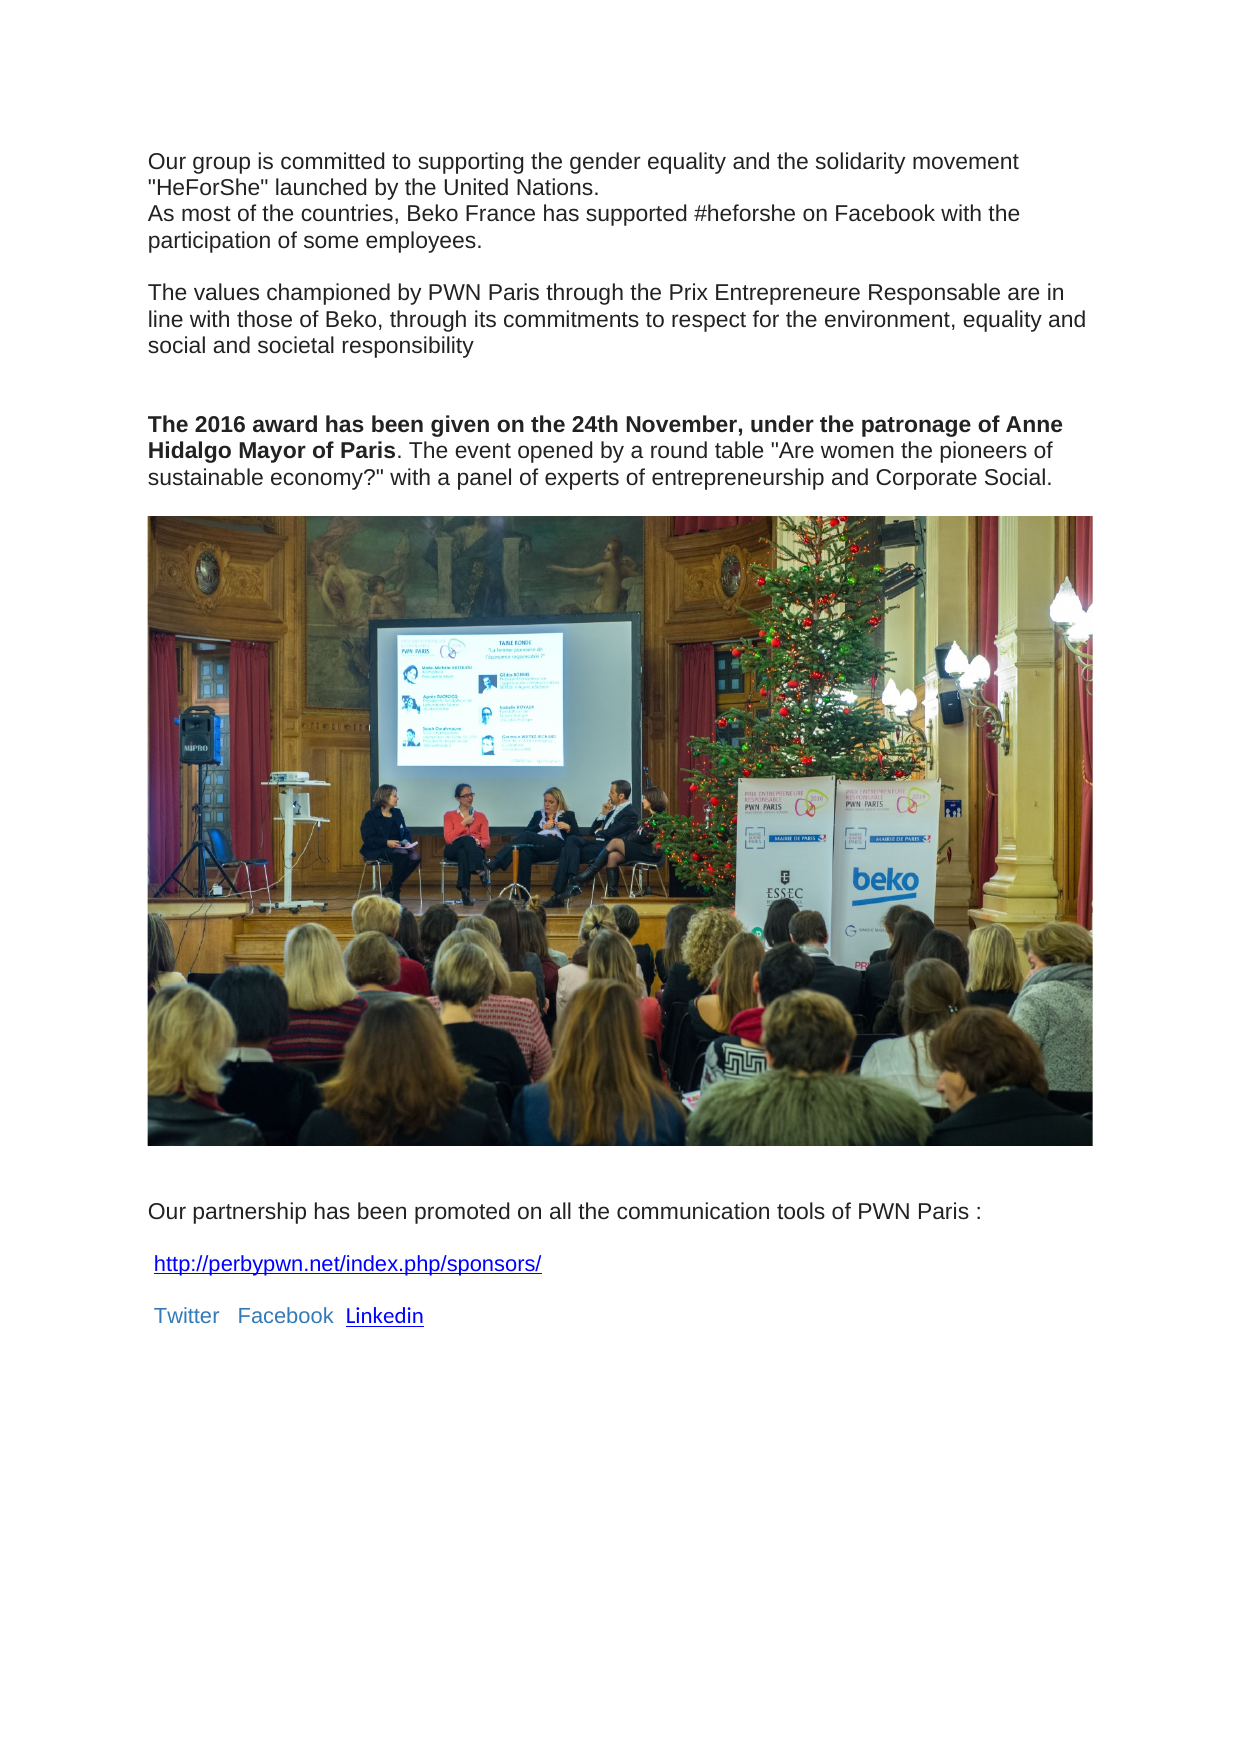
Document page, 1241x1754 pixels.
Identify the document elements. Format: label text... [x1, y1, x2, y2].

text Twitter Facebook Linkedin [148, 1301, 1093, 1329]
text http://perbypwn.net/index.php/sponsors/ [148, 1224, 1093, 1276]
picture [147, 516, 1093, 1146]
text Our partnership has been promoted on all the communication tools of PWN Paris : [148, 1198, 1093, 1224]
text The 2016 award has been given on the 24th November, under the patronage of Anne Hidalgo Mayor of Paris. The event opened by a round table "Are women the pioneers of sustainable economy?" with a panel of experts of entrepreneurship and Corporate Social. [148, 411, 1093, 490]
text Our group is committed to supporting the gender equality and the solidarity movement "HeForShe" launched by the United Nations. As most of the countries, Beko France has supported #heforshe on Facebook with the participation of some employees. The values ​​championed by PWN Paris through the Prix Entrepreneure Responsable are in line with those of Beko, through its commitments to respect for the environment, equality and social and societal responsibility [148, 148, 1093, 358]
